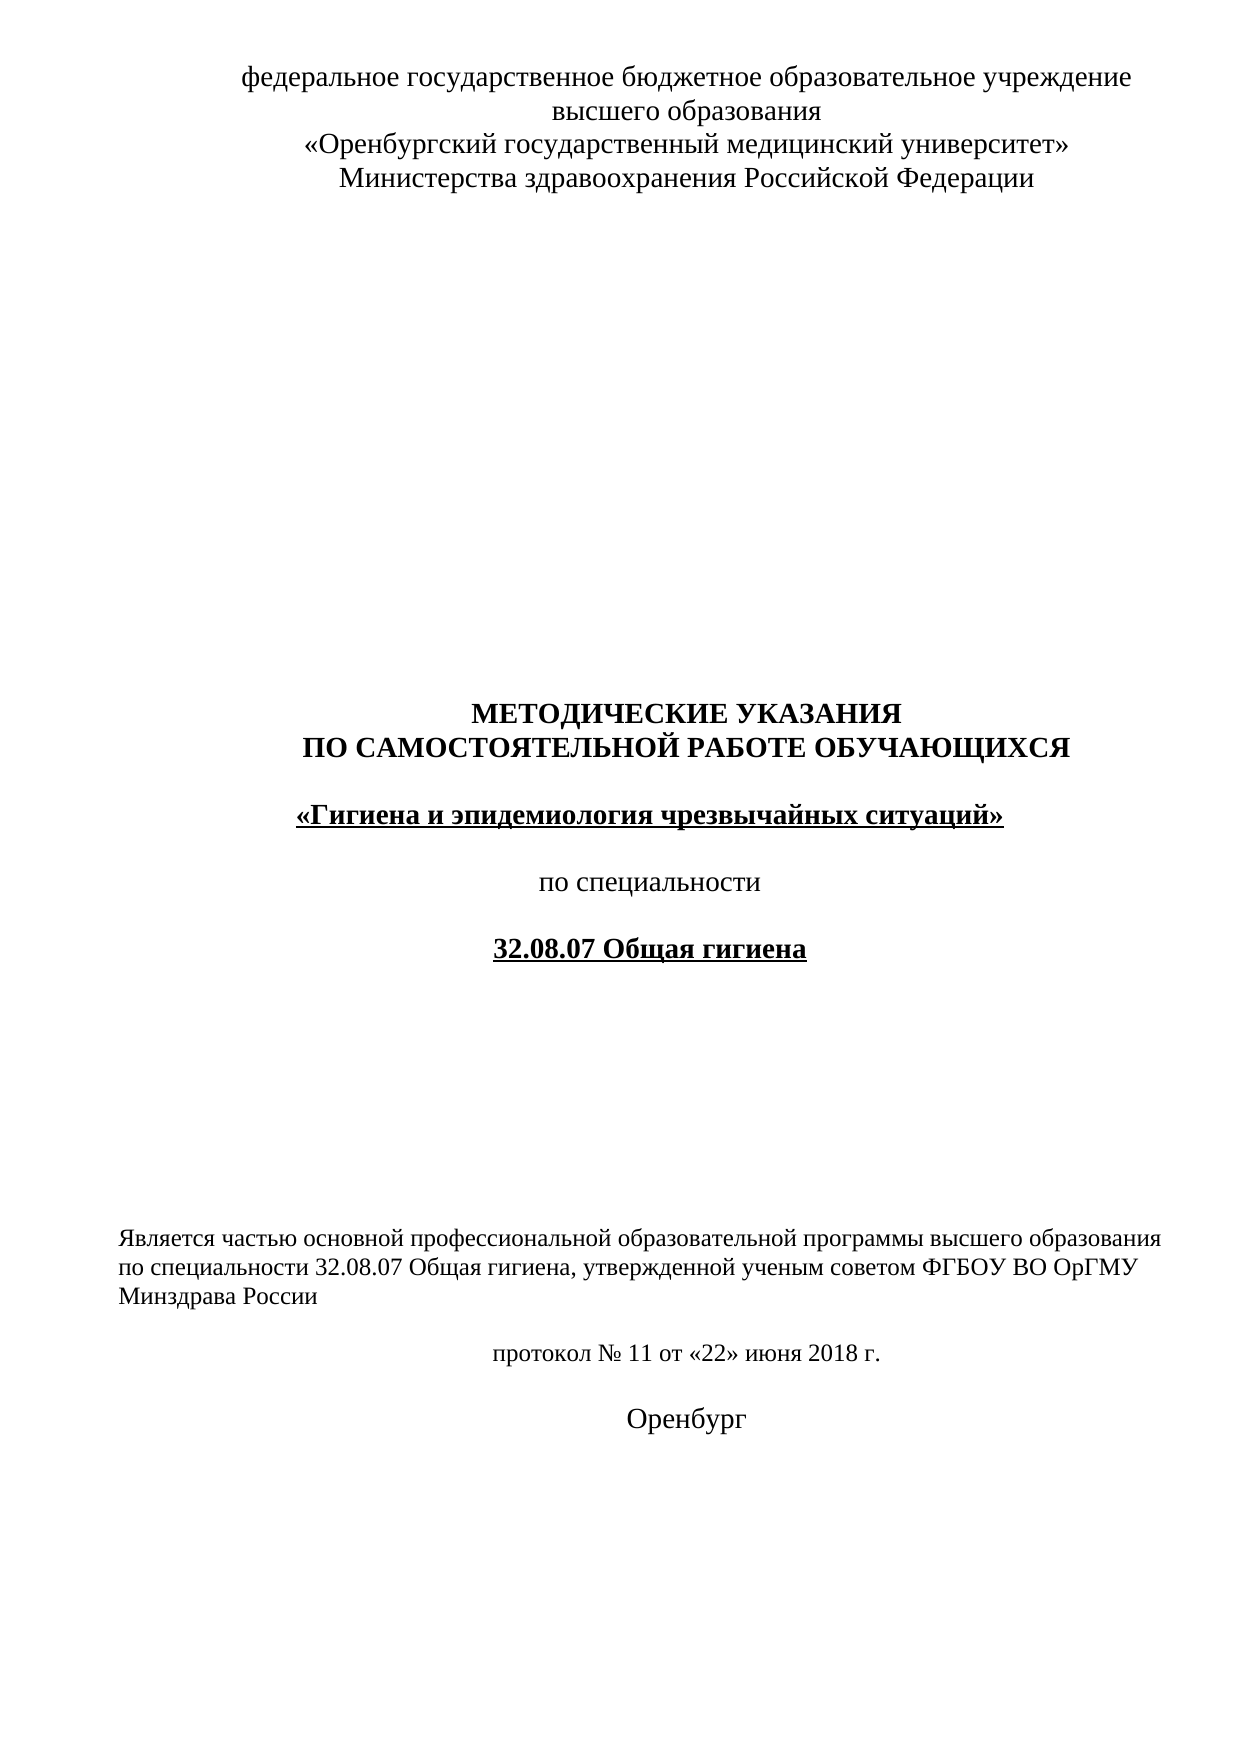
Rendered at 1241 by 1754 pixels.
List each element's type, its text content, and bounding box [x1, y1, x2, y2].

text протокол № 11 от «22» июня 2018 г. [118, 1338, 1181, 1367]
text «Оренбургский государственный медицинский университет» [118, 126, 1181, 160]
text федеральное государственное бюджетное образовательное учреждение [118, 59, 1181, 93]
text МЕТОДИЧЕСКИЕ УКАЗАНИЯ [118, 696, 1181, 730]
text Является частью основной профессиональной образовательной программы высшего образования по специальности 32.08.07 Общая гигиена, утвержденной ученым советом ФГБОУ ВО ОрГМУ Минздрава России [118, 1223, 1181, 1310]
text «Гигиена и эпидемиология чрезвычайных ситуаций» [118, 797, 1181, 831]
text высшего образования [118, 93, 1181, 126]
text ПО САМОСТОЯТЕЛЬНОЙ РАБОТЕ ОБУЧАЮЩИХСЯ [118, 730, 1181, 763]
text Оренбург [118, 1401, 1181, 1434]
text Министерства здравоохранения Российской Федерации [118, 160, 1181, 193]
text 32.08.07 Общая гигиена [118, 931, 1181, 965]
text по специальности [118, 864, 1181, 898]
